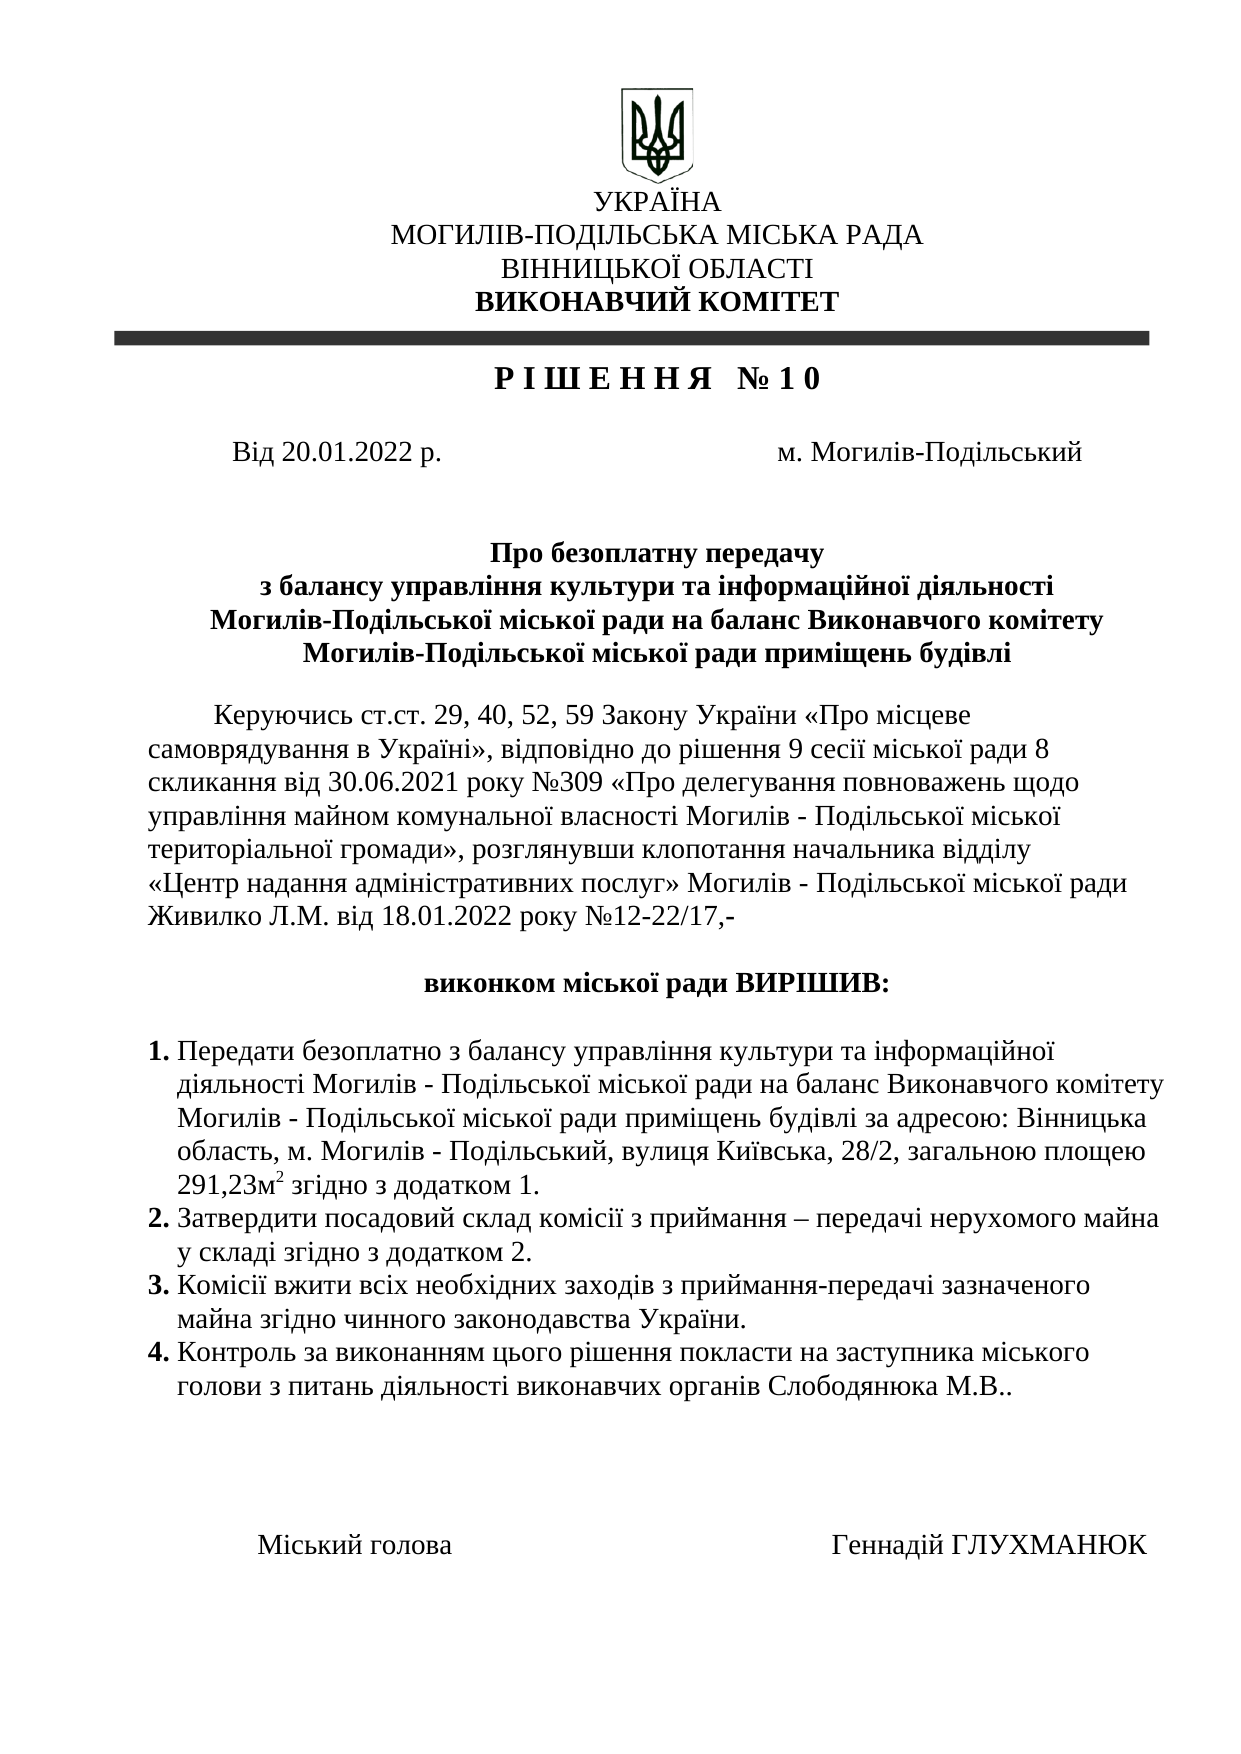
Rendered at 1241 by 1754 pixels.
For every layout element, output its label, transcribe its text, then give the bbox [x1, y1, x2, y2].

text виконком міської ради ВИРІШИВ: [148, 966, 1167, 999]
text 291,23м2 згідно з додатком 1. [148, 1167, 1167, 1200]
text 1. Передати безоплатно з балансу управління культури та інформаційної [148, 1033, 1167, 1066]
text діяльності Могилів - Подільської міської ради на баланс Виконавчого комітету [148, 1066, 1167, 1100]
text Могилів-Подільської міської ради на баланс Виконавчого комітету [148, 602, 1167, 636]
text 4. Контроль за виконанням цього рішення покласти на заступника міського [148, 1334, 1167, 1368]
text у складі згідно з додатком 2. [148, 1234, 1167, 1267]
text Про безоплатну передачу [148, 535, 1167, 568]
text Керуючись ст.ст. 29, 40, 52, 59 Закону України «Про місцеве самоврядування в Україні», відповідно до рішення 9 сесії міської ради 8 скликання від 30.06.2021 року №309 «Про делегування повноважень щодо управління майном комунальної власності Могилів - Подільської міської територіальної громади», розглянувши клопотання начальника відділу [148, 697, 1167, 865]
text область, м. Могилів - Подільський, вулиця Київська, 28/2, загальною площею [148, 1133, 1167, 1167]
text ВИКОНАВЧИЙ КОМІТЕТ [148, 284, 1167, 318]
text з балансу управління культури та інформаційної діяльності [148, 568, 1167, 602]
text 2. Затвердити посадовий склад комісії з приймання – передачі нерухомого майна [148, 1200, 1167, 1234]
text Могилів - Подільської міської ради приміщень будівлі за адресою: Вінницька [148, 1100, 1167, 1133]
text УКРАЇНА МОГИЛІВ-ПОДІЛЬСЬКА МІСЬКА РАДА ВІННИЦЬКОЇ ОБЛАСТІ [148, 184, 1167, 284]
text 3. Комісії вжити всіх необхідних заходів з приймання-передачі зазначеного [148, 1267, 1167, 1301]
text голови з питань діяльності виконавчих органів Слободянюка М.В.. [148, 1368, 1167, 1402]
text Міський голова Геннадій ГЛУХМАНЮК [148, 1527, 1167, 1560]
text РІШЕННЯ №10 [148, 331, 1167, 397]
text Могилів-Подільської міської ради приміщень будівлі [148, 636, 1167, 669]
text «Центр надання адміністративних послуг» Могилів - Подільської міської ради Живилко Л.М. від 18.01.2022 року №12-22/17,- [148, 865, 1167, 932]
picture [621, 88, 694, 184]
text майна згідно чинного законодавства України. [148, 1301, 1167, 1334]
text Від 20.01.2022 р. м. Могилів-Подільський [148, 434, 1167, 468]
